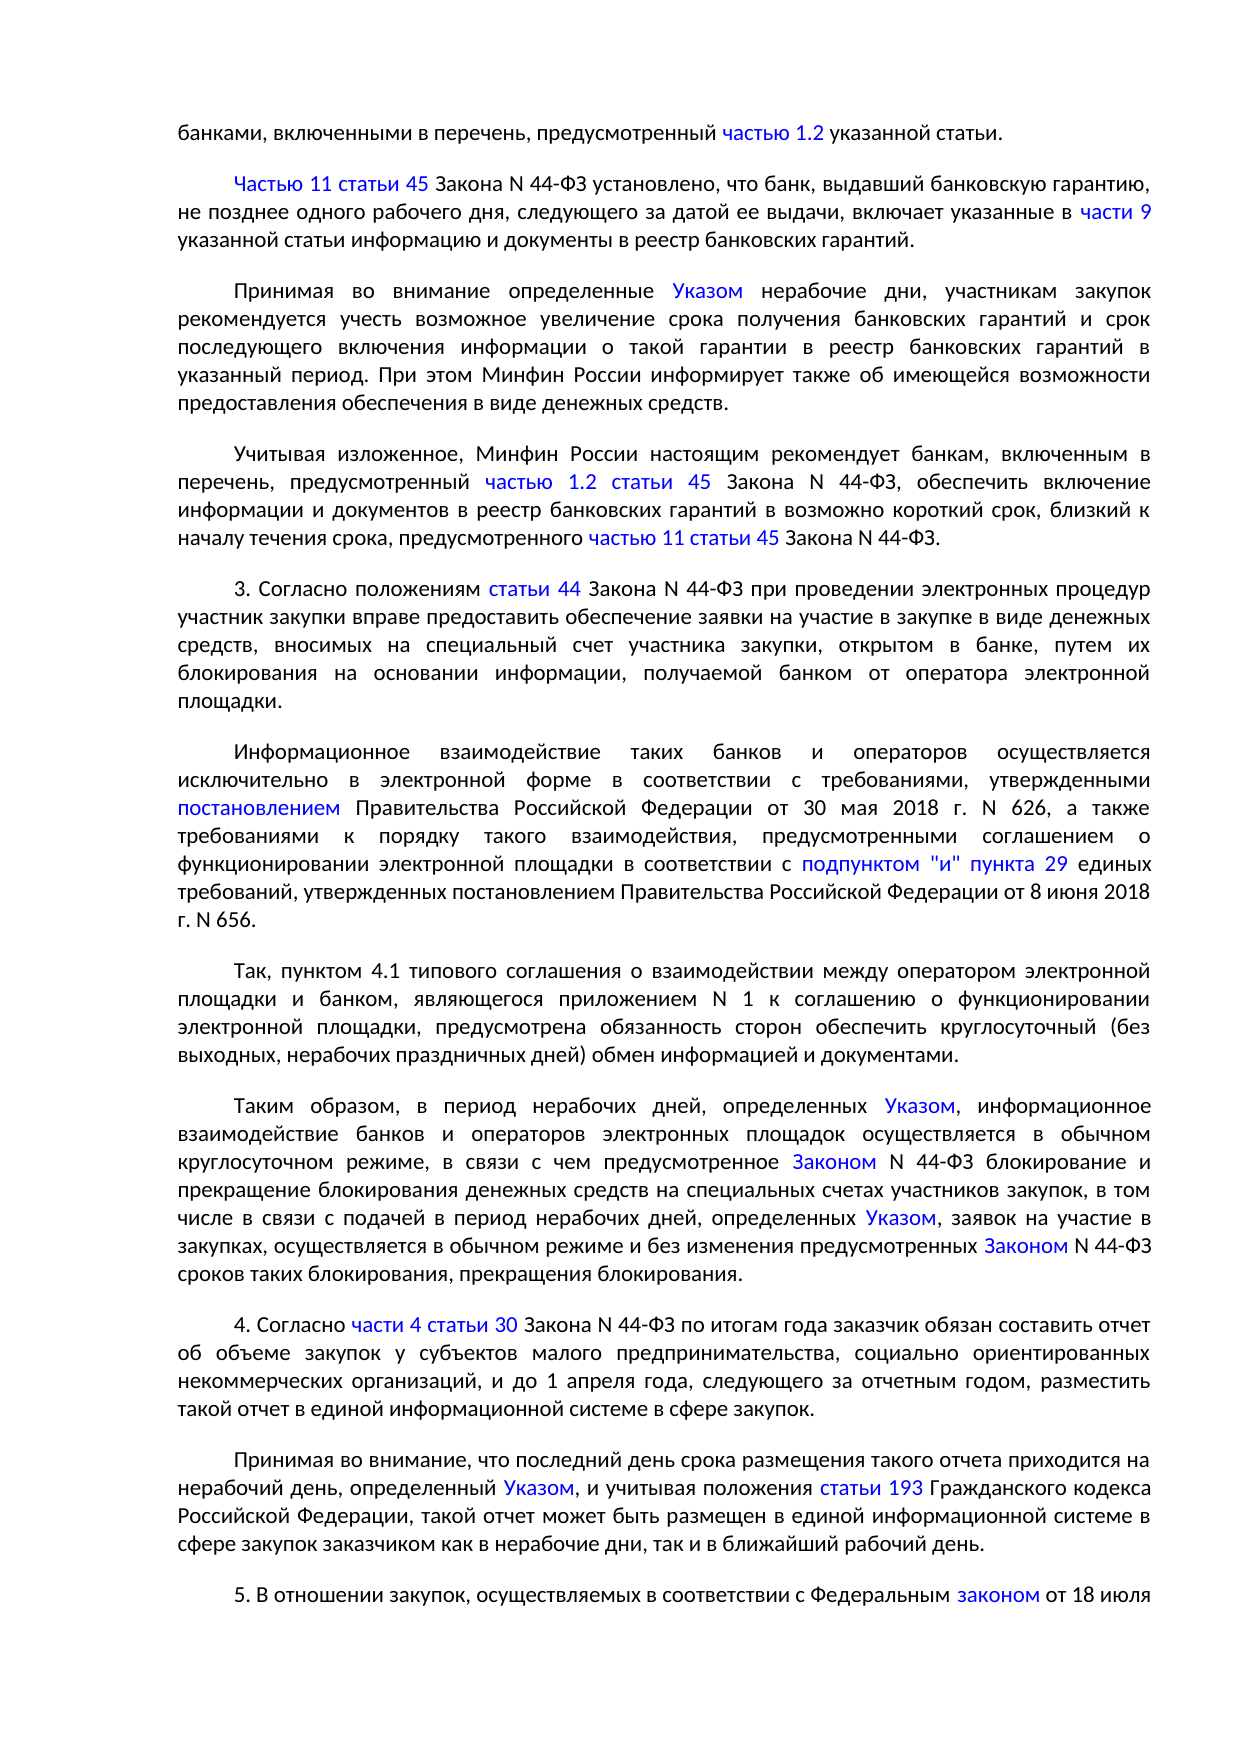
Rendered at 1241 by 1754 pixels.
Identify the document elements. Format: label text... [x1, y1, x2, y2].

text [177, 1580, 1152, 1608]
text Учитывая изложенное, Минфин России настоящим рекомендует банкам, включенным в перечень, предусмотренный частью 1.2 статьи 45 Закона N 44-ФЗ, обеспечить включение информации и документов в реестр банковских гарантий в возможно короткий срок, близкий к началу течения срока, предусмотренного частью 11 статьи 45 Закона N 44-ФЗ. [177, 439, 1152, 551]
text 3. Согласно положениям статьи 44 Закона N 44-ФЗ при проведении электронных процедур участник закупки вправе предоставить обеспечение заявки на участие в закупке в виде денежных средств, вносимых на специальный счет участника закупки, открытом в банке, путем их блокирования на основании информации, получаемой банком от оператора электронной площадки. [177, 574, 1152, 714]
text Таким образом, в период нерабочих дней, определенных Указом, информационное взаимодействие банков и операторов электронных площадок осуществляется в обычном круглосуточном режиме, в связи с чем предусмотренное Законом N 44-ФЗ блокирование и прекращение блокирования денежных средств на специальных счетах участников закупок, в том числе в связи с подачей в период нерабочих дней, определенных Указом, заявок на участие в закупках, осуществляется в обычном режиме и без изменения предусмотренных Законом N 44-ФЗ сроков таких блокирования, прекращения блокирования. [177, 1091, 1152, 1287]
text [177, 118, 1152, 146]
text 4. Согласно части 4 статьи 30 Закона N 44-ФЗ по итогам года заказчик обязан составить отчет об объеме закупок у субъектов малого предпринимательства, социально ориентированных некоммерческих организаций, и до 1 апреля года, следующего за отчетным годом, разместить такой отчет в единой информационной системе в сфере закупок. [177, 1310, 1152, 1422]
text Так, пунктом 4.1 типового соглашения о взаимодействии между оператором электронной площадки и банком, являющегося приложением N 1 к соглашению о функционировании электронной площадки, предусмотрена обязанность сторон обеспечить круглосуточный (без выходных, нерабочих праздничных дней) обмен информацией и документами. [177, 956, 1152, 1068]
text Частью 11 статьи 45 Закона N 44-ФЗ установлено, что банк, выдавший банковскую гарантию, не позднее одного рабочего дня, следующего за датой ее выдачи, включает указанные в части 9 указанной статьи информацию и документы в реестр банковских гарантий. [177, 169, 1152, 253]
text Информационное взаимодействие таких банков и операторов осуществляется исключительно в электронной форме в соответствии с требованиями, утвержденными постановлением Правительства Российской Федерации от 30 мая 2018 г. N 626, а также требованиями к порядку такого взаимодействия, предусмотренными соглашением о функционировании электронной площадки в соответствии с подпунктом "и" пункта 29 единых требований, утвержденных постановлением Правительства Российской Федерации от 8 июня 2018 г. N 656. [177, 737, 1152, 933]
text Принимая во внимание определенные Указом нерабочие дни, участникам закупок рекомендуется учесть возможное увеличение срока получения банковских гарантий и срок последующего включения информации о такой гарантии в реестр банковских гарантий в указанный период. При этом Минфин России информирует также об имеющейся возможности предоставления обеспечения в виде денежных средств. [177, 276, 1152, 416]
text Принимая во внимание, что последний день срока размещения такого отчета приходится на нерабочий день, определенный Указом, и учитывая положения статьи 193 Гражданского кодекса Российской Федерации, такой отчет может быть размещен в единой информационной системе в сфере закупок заказчиком как в нерабочие дни, так и в ближайший рабочий день. [177, 1445, 1152, 1557]
